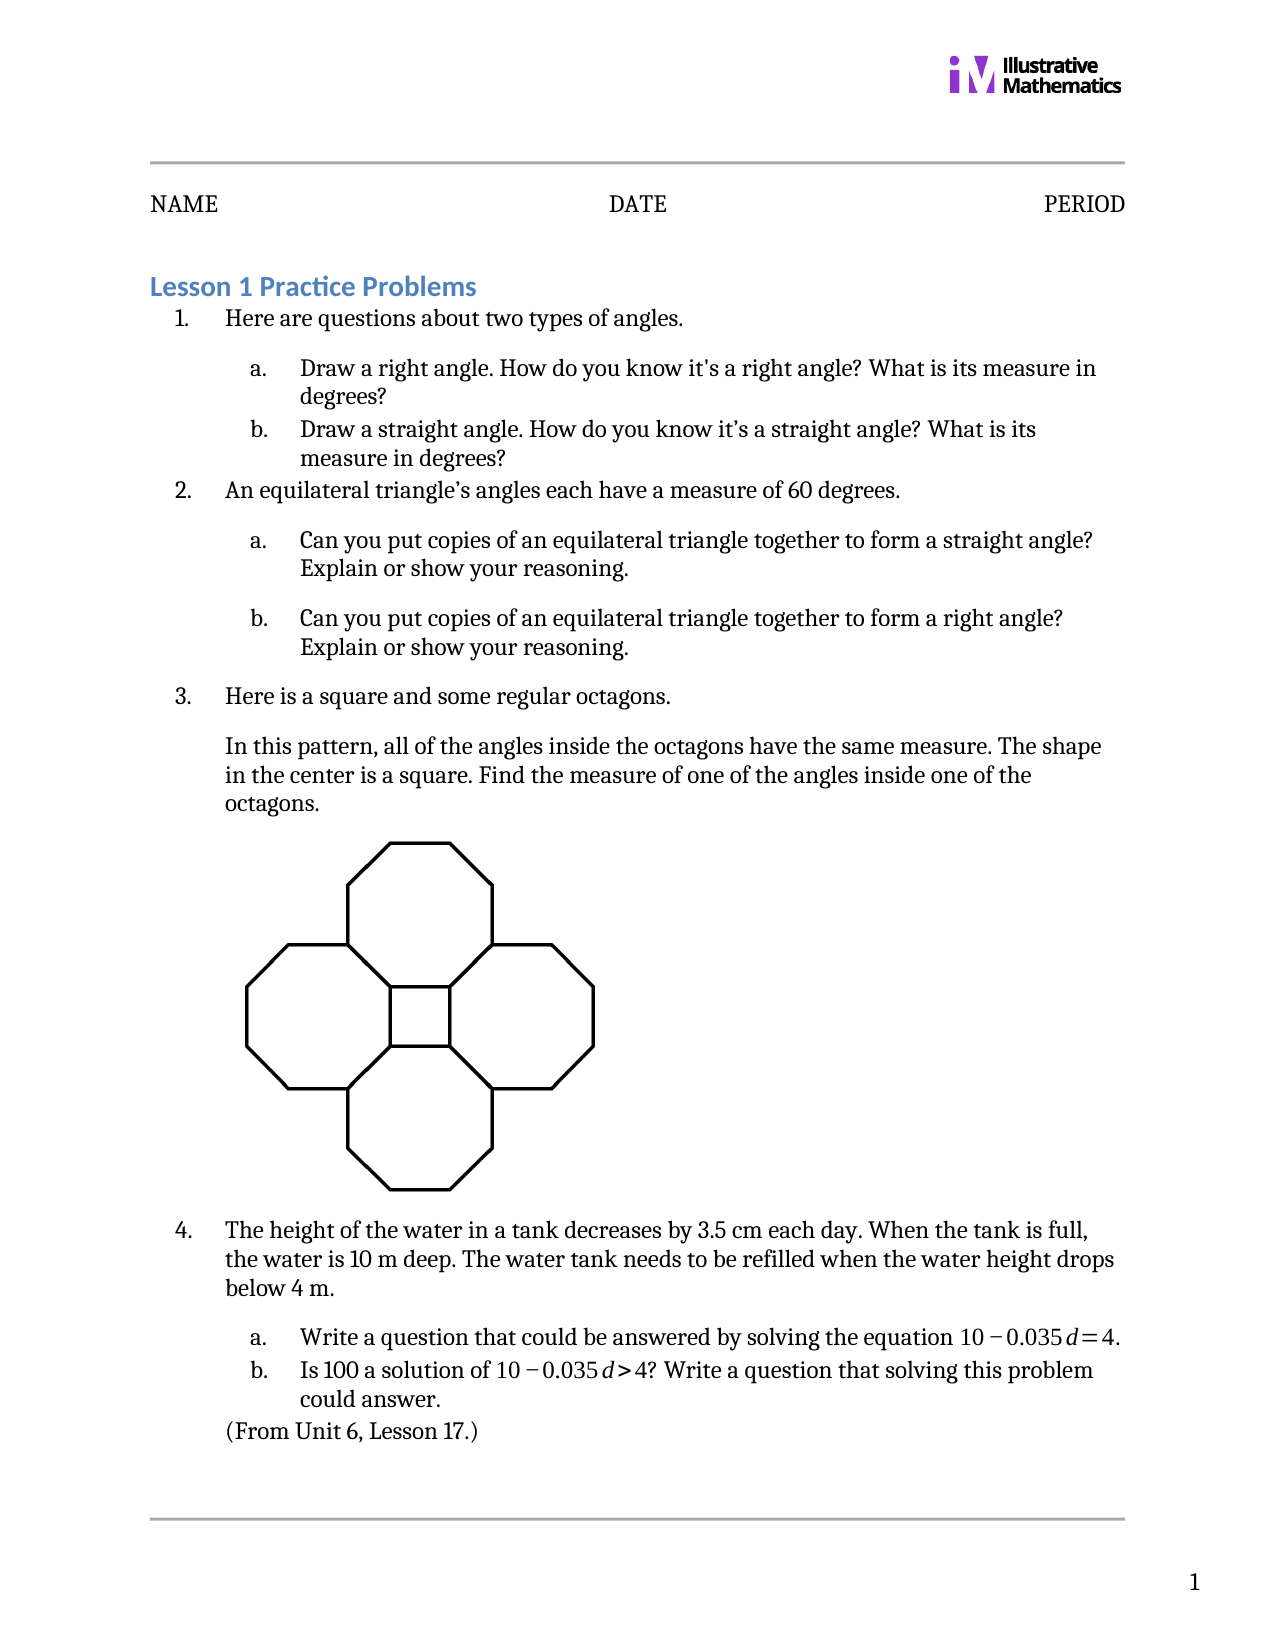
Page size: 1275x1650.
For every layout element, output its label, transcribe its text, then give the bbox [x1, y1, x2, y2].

list Is 100 a solution of ? Write a question that solving this problem could answer. [250, 1356, 1125, 1413]
list Here are questions about two types of angles. [175, 304, 1125, 333]
subtitle Lesson 1 Practice Problems [150, 268, 1125, 304]
list (From Unit 6, Lesson 17.) [175, 1417, 1125, 1446]
list Draw a right angle. How do you know it's a right angle? What is its measure in degrees? [250, 353, 1125, 411]
list The height of the water in a tank decreases by 3.5 cm each day. When the tank is full, the water is 10 m deep. The water tank needs to be refilled when the water height drops below 4 m. [175, 1216, 1125, 1302]
list Here is a square and some regular octagons. [175, 682, 1125, 711]
list Can you put copies of an equilateral triangle together to form a straight angle? Explain or show your reasoning. [250, 526, 1125, 583]
list In this pattern, all of the angles inside the octagons have the same measure. The shape in the center is a square. Find the measure of one of the angles inside one of the octagons. [175, 732, 1125, 818]
picture [949, 55, 1121, 93]
list Write a question that could be answered by solving the equation . [250, 1323, 1125, 1352]
list Can you put copies of an equilateral triangle together to form a right angle? Explain or show your reasoning. [250, 604, 1125, 661]
list An equilateral triangle’s angles each have a measure of 60 degrees. [175, 476, 1125, 505]
list Draw a straight angle. How do you know it’s a straight angle? What is its measure in degrees? [250, 415, 1125, 472]
picture [243, 838, 613, 1207]
